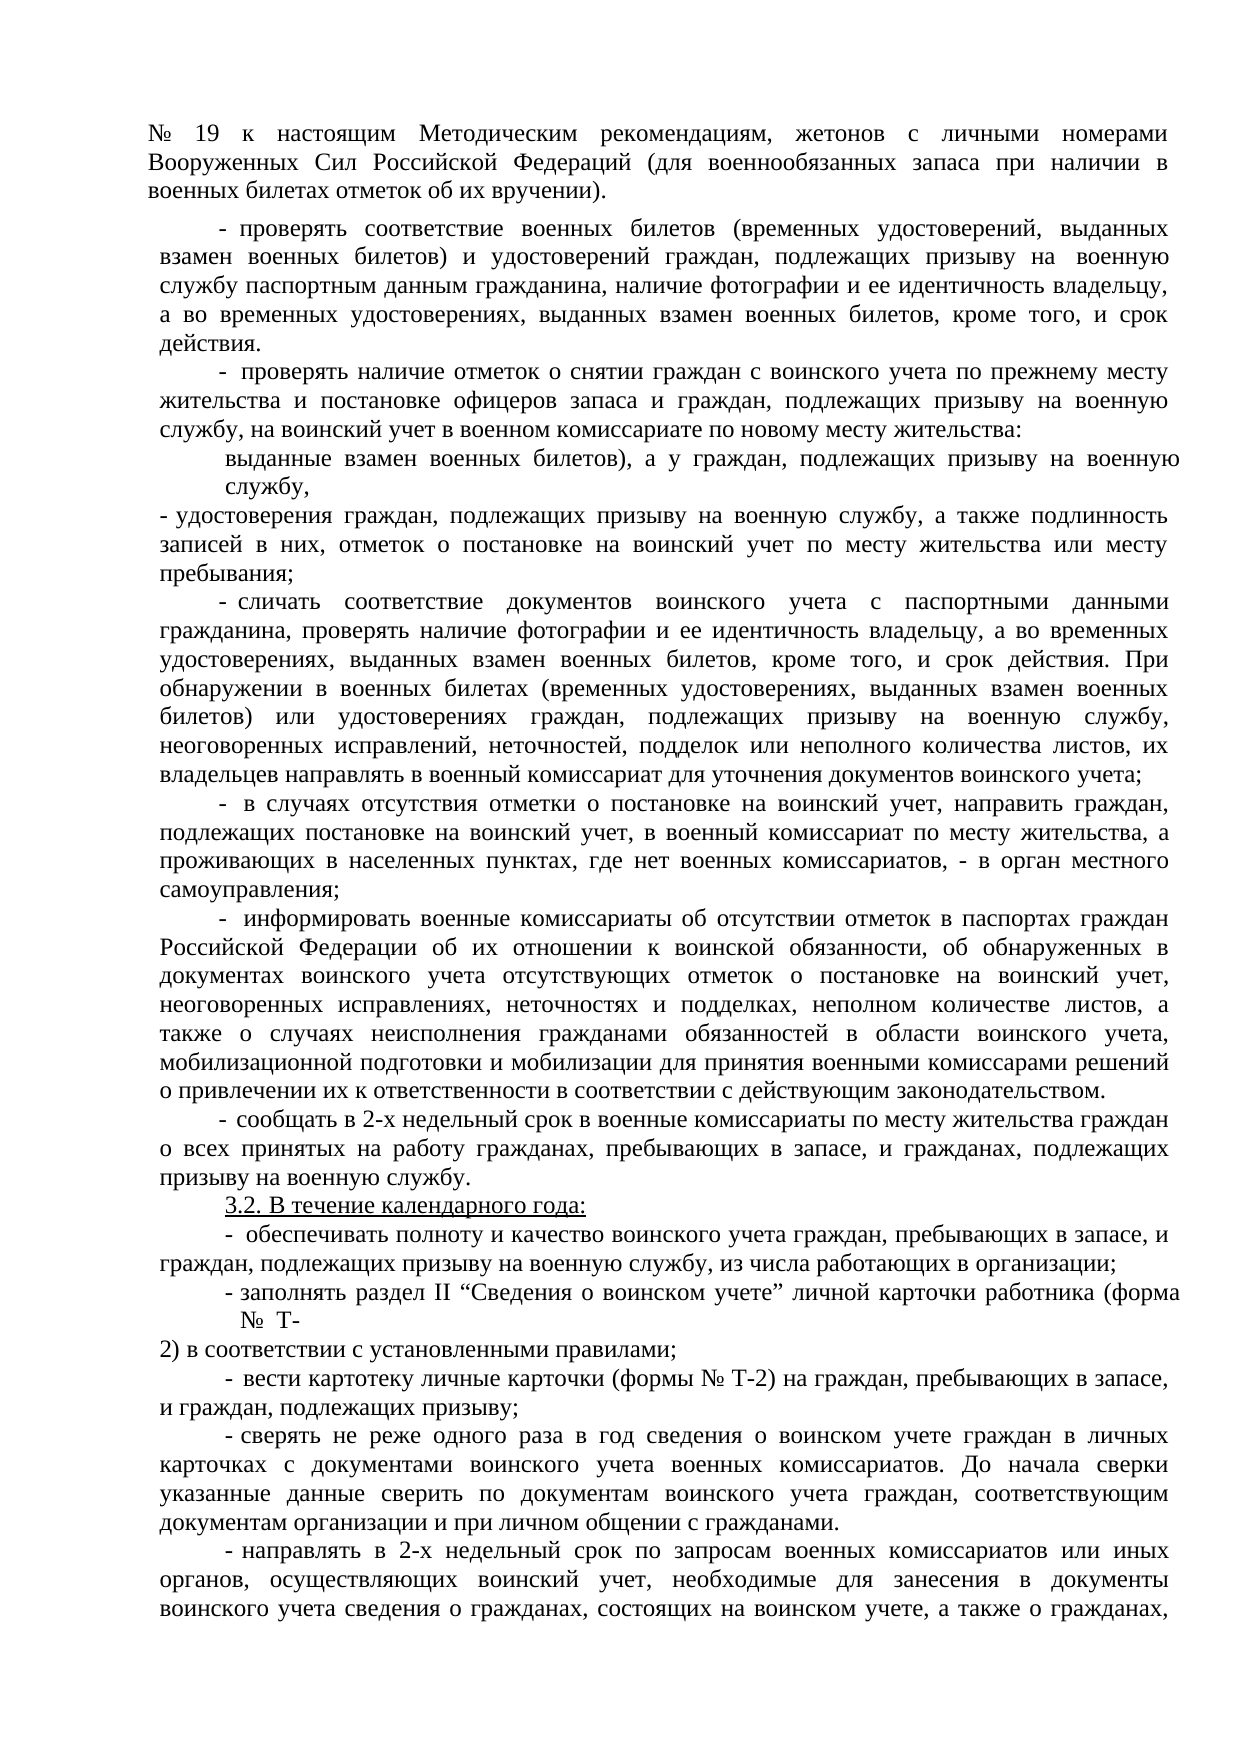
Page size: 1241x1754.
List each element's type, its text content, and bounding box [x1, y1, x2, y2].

list удостоверения граждан, подлежащих призыву на военную службу, а также подлинность записей в них, отметок о постановке на воинский учет по месту жительства или месту пребывания; [159, 500, 1169, 586]
list заполнять раздел II “Сведения о воинском учете” личной карточки работника (форма № Т- [224, 1277, 1181, 1334]
list вести картотеку личные карточки (формы № Т-2) на граждан, пребывающих в запасе, и граждан, подлежащих призыву; [159, 1363, 1170, 1420]
list в соответствии с установленными правилами; [159, 1334, 1181, 1363]
list информировать военные комиссариаты об отсутствии отметок в паспортах граждан Российской Федерации об их отношении к воинской обязанности, об обнаруженных в документах воинского учета отсутствующих отметок о постановке на воинский учет, неоговоренных исправлениях, неточностях и подделках, неполном количестве листов, а также о случаях неисполнения гражданами обязанностей в области воинского учета, мобилизационной подготовки и мобилизации для принятия военными комиссарами решений о привлечении их к ответственности в соответствии с действующим законодательством. [159, 903, 1170, 1104]
text выданные взамен военных билетов), а у граждан, подлежащих призыву на военную службу, [225, 443, 1181, 500]
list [159, 1535, 1170, 1622]
list проверять наличие отметок о снятии граждан с воинского учета по прежнему месту жительства и постановке офицеров запаса и граждан, подлежащих призыву на военную службу, на воинский учет в военном комиссариате по новому месту жительства: [159, 356, 1169, 443]
list сообщать в 2-х недельный срок в военные комиссариаты по месту жительства граждан о всех принятых на работу гражданах, пребывающих в запасе, и гражданах, подлежащих призыву на военную службу. [159, 1104, 1170, 1190]
list обеспечивать полноту и качество воинского учета граждан, пребывающих в запасе, и граждан, подлежащих призыву на военную службу, из числа работающих в организации; [159, 1219, 1169, 1277]
list сверять не реже одного раза в год сведения о воинском учете граждан в личных карточках с документами воинского учета военных комиссариатов. До начала сверки указанные данные сверить по документам воинского учета граждан, соответствующим документам организации и при личном общении с гражданами. [159, 1420, 1169, 1535]
list В течение календарного года: [224, 1190, 1181, 1219]
list в случаях отсутствия отметки о постановке на воинский учет, направить граждан, подлежащих постановке на воинский учет, в военный комиссариат по месту жительства, а проживающих в населенных пунктах, где нет военных комиссариатов, - в орган местного самоуправления; [159, 788, 1170, 903]
list проверять соответствие военных билетов (временных удостоверений, выданных взамен военных билетов) и удостоверений граждан, подлежащих призыву на военную службу паспортным данным гражданина, наличие фотографии и ее идентичность владельцу, а во временных удостоверениях, выданных взамен военных билетов, кроме того, и срок действия. [159, 213, 1169, 356]
list сличать соответствие документов воинского учета с паспортными данными гражданина, проверять наличие фотографии и ее идентичность владельцу, а во временных удостоверениях, выданных взамен военных билетов, кроме того, и срок действия. При обнаружении в военных билетах (временных удостоверениях, выданных взамен военных билетов) или удостоверениях граждан, подлежащих призыву на военную службу, неоговоренных исправлений, неточностей, подделок или неполного количества листов, их владельцев направлять в военный комиссариат для уточнения документов воинского учета; [159, 586, 1169, 788]
text № 19 к настоящим Методическим рекомендациям, жетонов с личными номерами Вооруженных Сил Российской Федераций (для военнообязанных запаса при наличии в военных билетах отметок об их вручении). [148, 118, 1169, 204]
